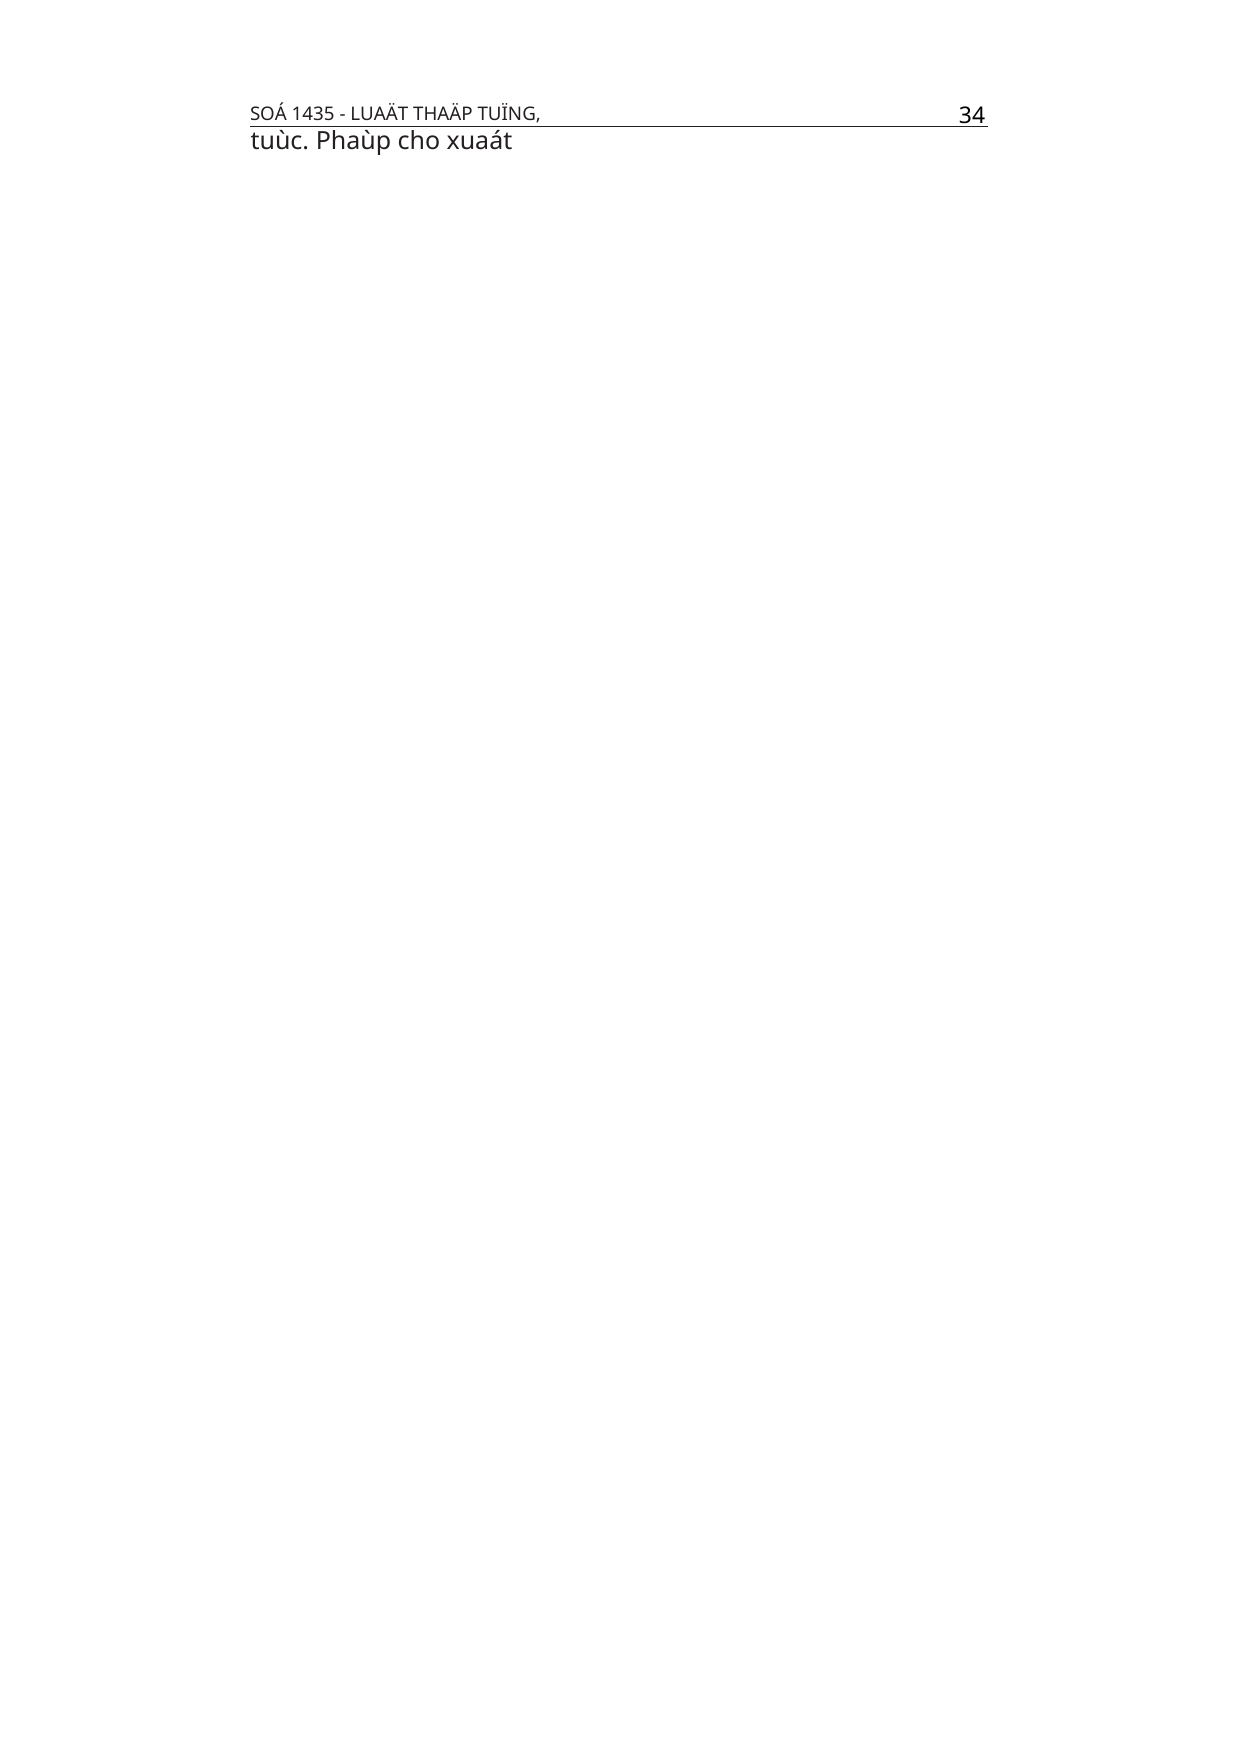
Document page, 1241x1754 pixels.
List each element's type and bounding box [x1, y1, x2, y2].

text [250, 125, 990, 156]
